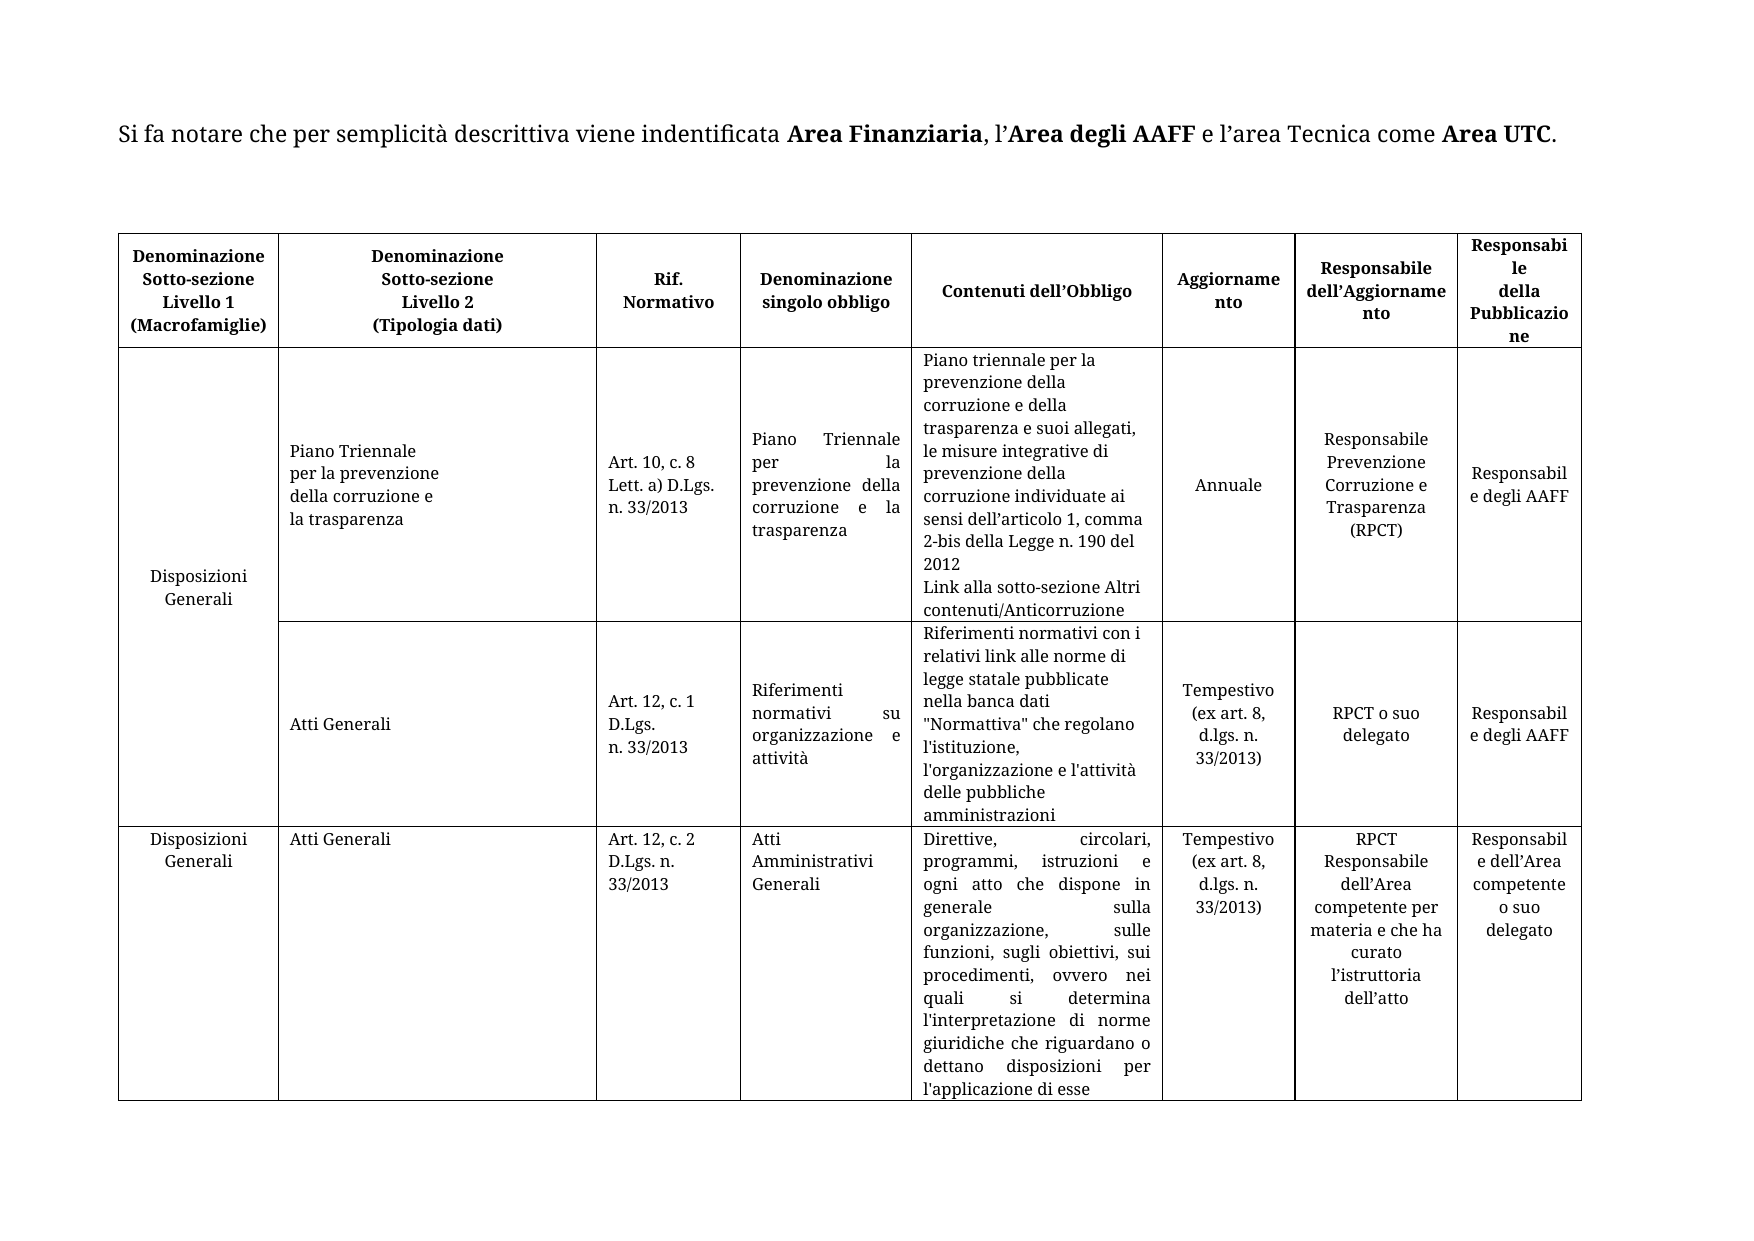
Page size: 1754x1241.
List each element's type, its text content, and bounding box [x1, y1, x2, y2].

table_cell Disposizioni Generali [119, 827, 278, 1100]
table_cell Responsabile degli AAFF [1458, 348, 1581, 621]
table_cell Riferimenti normativi con i relativi link alle norme di legge statale pubblicate nella banca dati "Normattiva" che regolano l'istituzione, l'organizzazione e l'attività delle pubbliche amministrazioni [912, 622, 1162, 826]
table_header Aggiornamento [1163, 234, 1294, 347]
table_cell Responsabile degli AAFF [1458, 622, 1581, 826]
table_header Responsabile dell’Aggiornamento [1296, 234, 1457, 347]
table_header Contenuti dell’Obbligo [912, 234, 1162, 347]
table_header Denominazione Sotto-sezione Livello 1 (Macrofamiglie) [119, 234, 278, 347]
text Si fa notare che per semplicità descrittiva viene indentificata Area Finanziaria, l’Area degli AAFF e l’area Tecnica come Area UTC. [118, 118, 1606, 149]
table_cell Piano Triennale per la prevenzione della corruzione e la trasparenza [279, 348, 596, 621]
table_cell RPCT o suo delegato [1296, 622, 1457, 826]
table_cell Art. 12, c. 1 D.Lgs. n. 33/2013 [597, 622, 740, 826]
table_cell Art. 12, c. 2 D.Lgs. n. 33/2013 [597, 827, 740, 1100]
table_header Denominazione Sotto-sezione Livello 2 (Tipologia dati) [279, 234, 596, 347]
table_cell Responsabile dell’Area competente o suo delegato [1458, 827, 1581, 1100]
table_cell Atti Generali [279, 622, 596, 826]
table_cell Annuale [1163, 348, 1294, 621]
table_cell Riferimenti normativi su organizzazione e attività [741, 622, 911, 826]
table_header Responsabile della Pubblicazione [1458, 234, 1581, 347]
table_cell Atti Generali [279, 827, 596, 1100]
table_header Denominazione singolo obbligo [741, 234, 911, 347]
table_cell Piano triennale per la prevenzione della corruzione e della trasparenza e suoi allegati, le misure integrative di prevenzione della corruzione individuate ai sensi dell’articolo 1, comma 2-bis della Legge n. 190 del 2012 Link alla sotto-sezione Altri contenuti/Anticorruzione [912, 348, 1162, 621]
table_cell Piano Triennale per la prevenzione della corruzione e la trasparenza [741, 348, 911, 621]
table_cell Tempestivo (ex art. 8, d.lgs. n. 33/2013) [1163, 827, 1294, 1100]
table_cell Responsabile Prevenzione Corruzione e Trasparenza (RPCT) [1296, 348, 1457, 621]
table_cell RPCT Responsabile dell’Area competente per materia e che ha curato l’istruttoria dell’atto [1296, 827, 1457, 1100]
table_cell Art. 10, c. 8 Lett. a) D.Lgs. n. 33/2013 [597, 348, 740, 621]
table_cell Atti Amministrativi Generali [741, 827, 911, 1100]
table_cell Tempestivo (ex art. 8, d.lgs. n. 33/2013) [1163, 622, 1294, 826]
table_cell Direttive, circolari, programmi, istruzioni e ogni atto che dispone in generale sulla organizzazione, sulle funzioni, sugli obiettivi, sui procedimenti, ovvero nei quali si determina l'interpretazione di norme giuridiche che riguardano o dettano disposizioni per l'applicazione di esse [912, 827, 1162, 1100]
table_cell Disposizioni Generali [119, 348, 278, 826]
table_header Rif. Normativo [597, 234, 740, 347]
